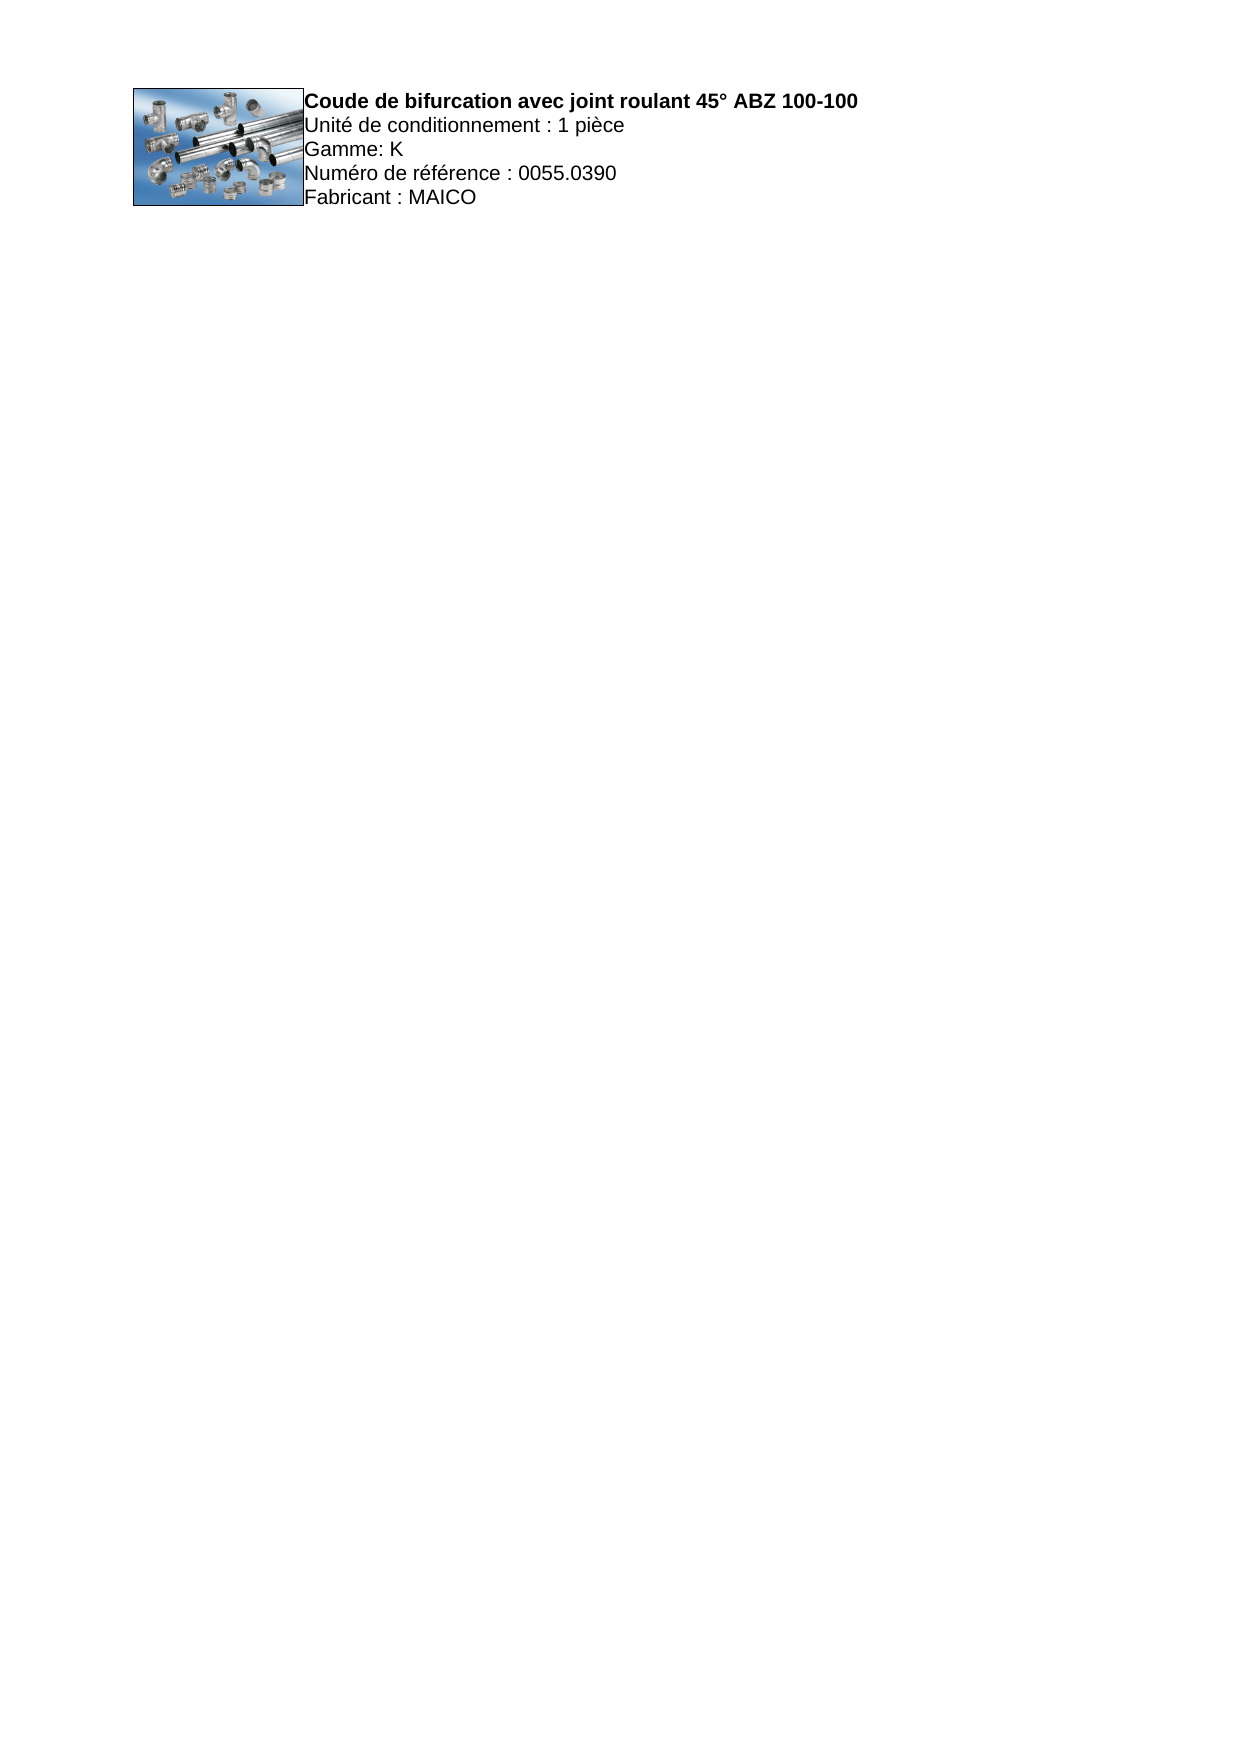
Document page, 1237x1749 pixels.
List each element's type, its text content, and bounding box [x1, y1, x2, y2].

text Coude de bifurcation avec joint roulant 45° ABZ 100-100Unité de conditionnement : 1 pièceGamme: K Numéro de référence : 0055.0390Fabricant : MAICO [133, 89, 1148, 208]
picture [134, 89, 303, 205]
